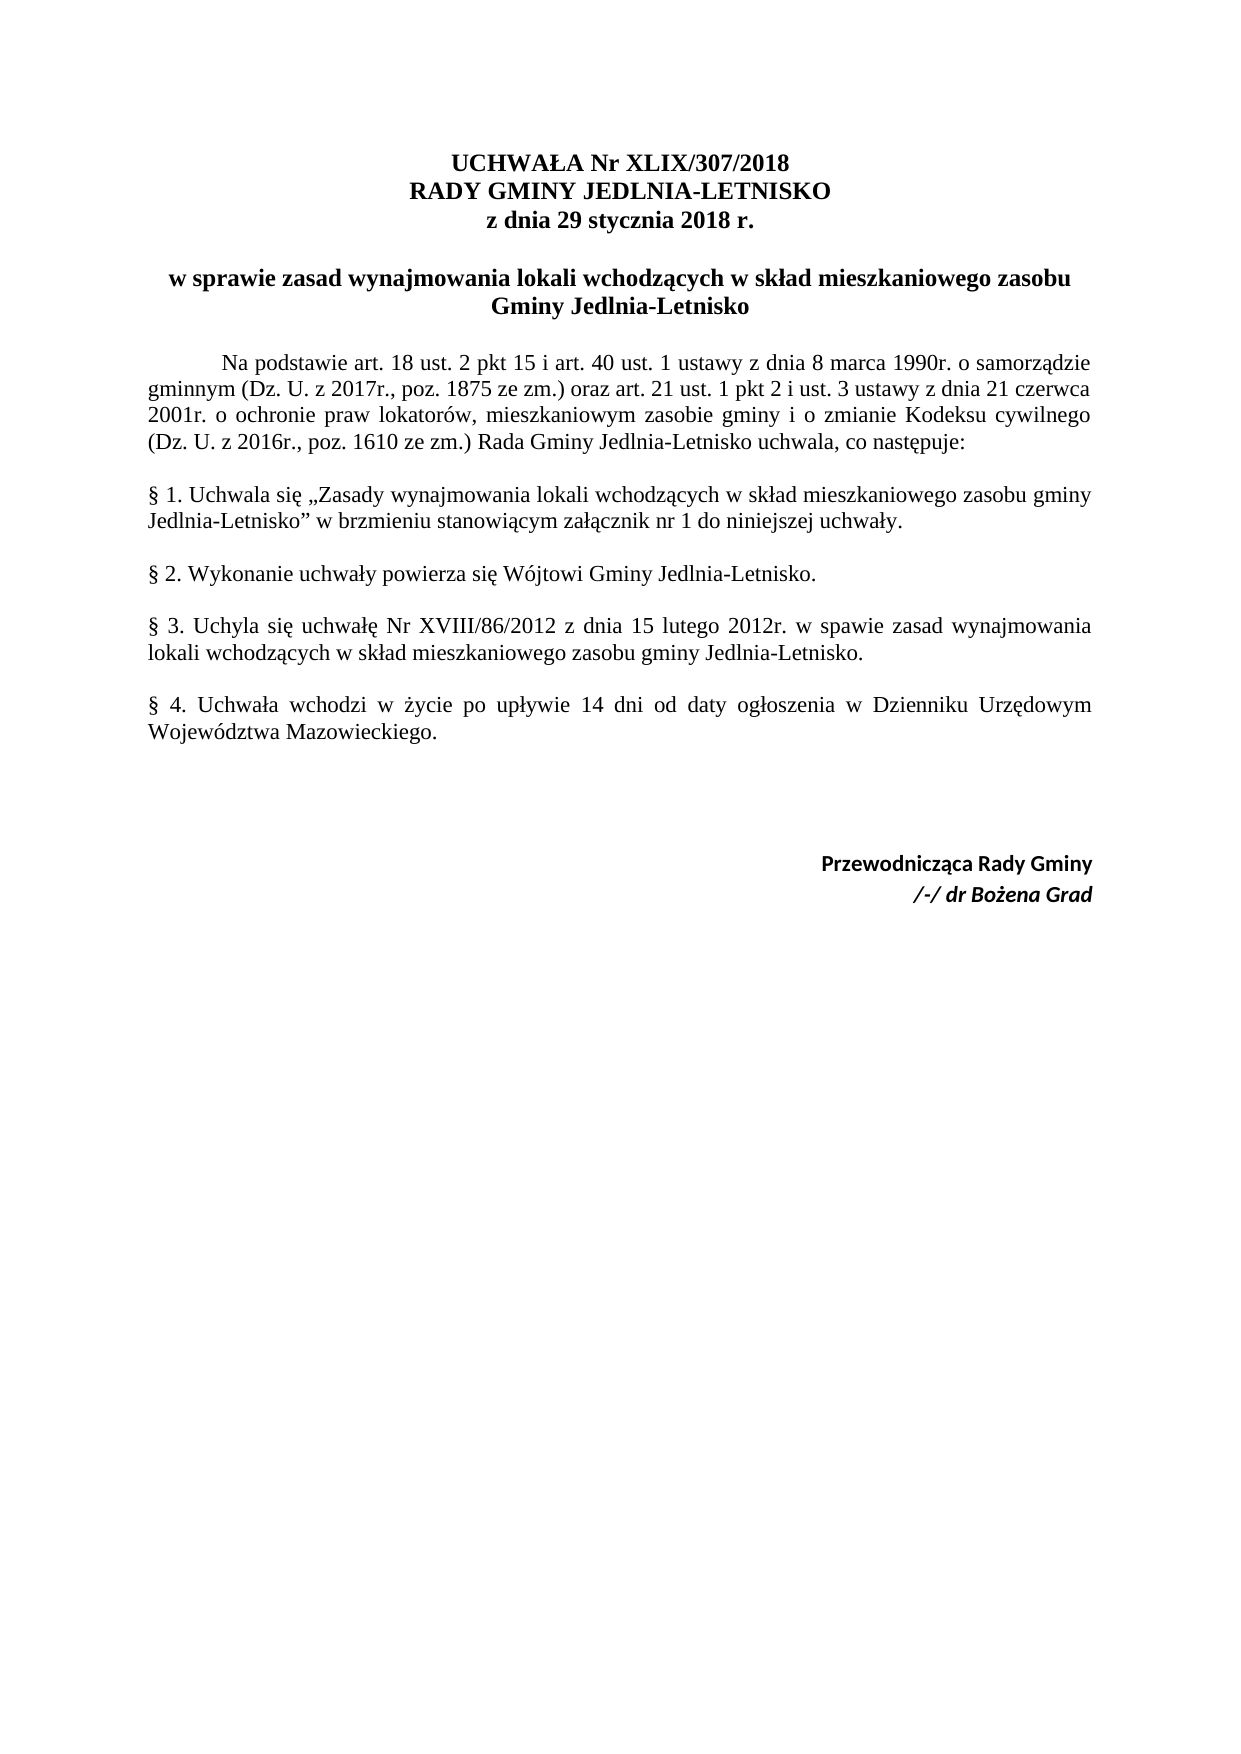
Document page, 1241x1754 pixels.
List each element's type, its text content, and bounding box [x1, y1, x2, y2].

text § 4. Uchwała wchodzi w życie po upływie 14 dni od daty ogłoszenia w Dzienniku Urzędowym Województwa Mazowieckiego. [148, 691, 1093, 744]
text z dnia 29 stycznia 2018 r. [148, 205, 1093, 234]
text § 1. Uchwala się „Zasady wynajmowania lokali wchodzących w skład mieszkaniowego zasobu gminy Jedlnia-Letnisko” w brzmieniu stanowiącym załącznik nr 1 do niniejszej uchwały. [148, 481, 1093, 533]
text Na podstawie art. 18 ust. 2 pkt 15 i art. 40 ust. 1 ustawy z dnia 8 marca 1990r. o samorządzie gminnym (Dz. U. z 2017r., poz. 1875 ze zm.) oraz art. 21 ust. 1 pkt 2 i ust. 3 ustawy z dnia 21 czerwca 2001r. o ochronie praw lokatorów, mieszkaniowym zasobie gminy i o zmianie Kodeksu cywilnego (Dz. U. z 2016r., poz. 1610 ze zm.) Rada Gminy Jedlnia-Letnisko uchwala, co następuje: [148, 349, 1093, 454]
text § 2. Wykonanie uchwały powierza się Wójtowi Gminy Jedlnia-Letnisko. [148, 560, 1093, 586]
text Przewodnicząca Rady Gminy /-/ dr Bożena Grad [148, 849, 1093, 908]
text w sprawie zasad wynajmowania lokali wchodzących w skład mieszkaniowego zasobu Gminy Jedlnia-Letnisko [148, 263, 1093, 320]
text UCHWAŁA Nr XLIX/307/2018 [148, 148, 1093, 176]
text RADY GMINY JEDLNIA-LETNISKO [148, 176, 1093, 205]
text § 3. Uchyla się uchwałę Nr XVIII/86/2012 z dnia 15 lutego 2012r. w spawie zasad wynajmowania lokali wchodzących w skład mieszkaniowego zasobu gminy Jedlnia-Letnisko. [148, 612, 1093, 665]
